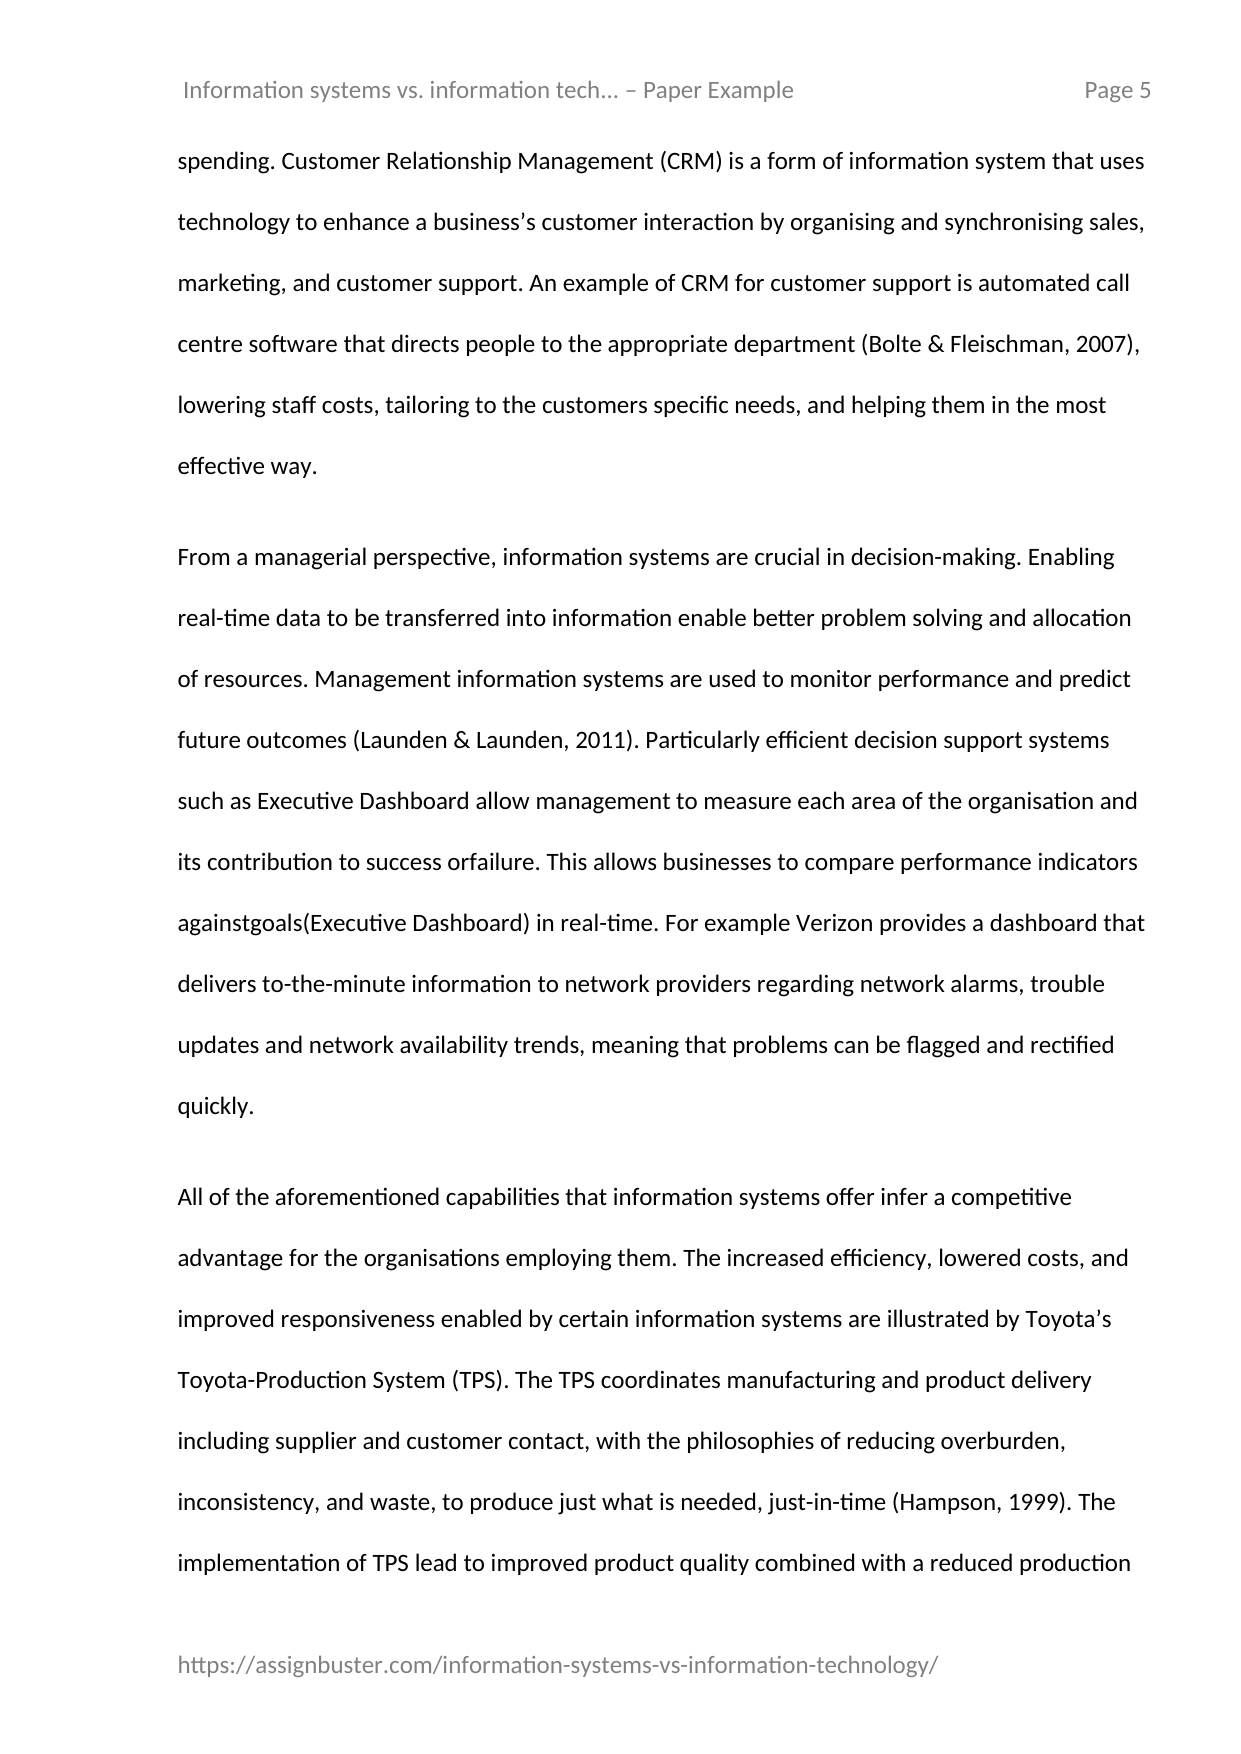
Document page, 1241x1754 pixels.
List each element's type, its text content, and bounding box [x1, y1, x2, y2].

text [177, 145, 1152, 481]
text From a managerial perspective, information systems are crucial in decision-making. Enabling real-time data to be transferred into information enable better problem solving and allocation of resources. Management information systems are used to monitor performance and predict future outcomes (Launden & Launden, 2011). Particularly efficient decision support systems such as Executive Dashboard allow management to measure each area of the organisation and its contribution to success orfailure. This allows businesses to compare performance indicators againstgoals(Executive Dashboard) in real-time. For example Verizon provides a dashboard that delivers to-the-minute information to network providers regarding network alarms, trouble updates and network availability trends, meaning that problems can be flagged and rectified quickly. [177, 541, 1152, 1121]
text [177, 1181, 1152, 1577]
